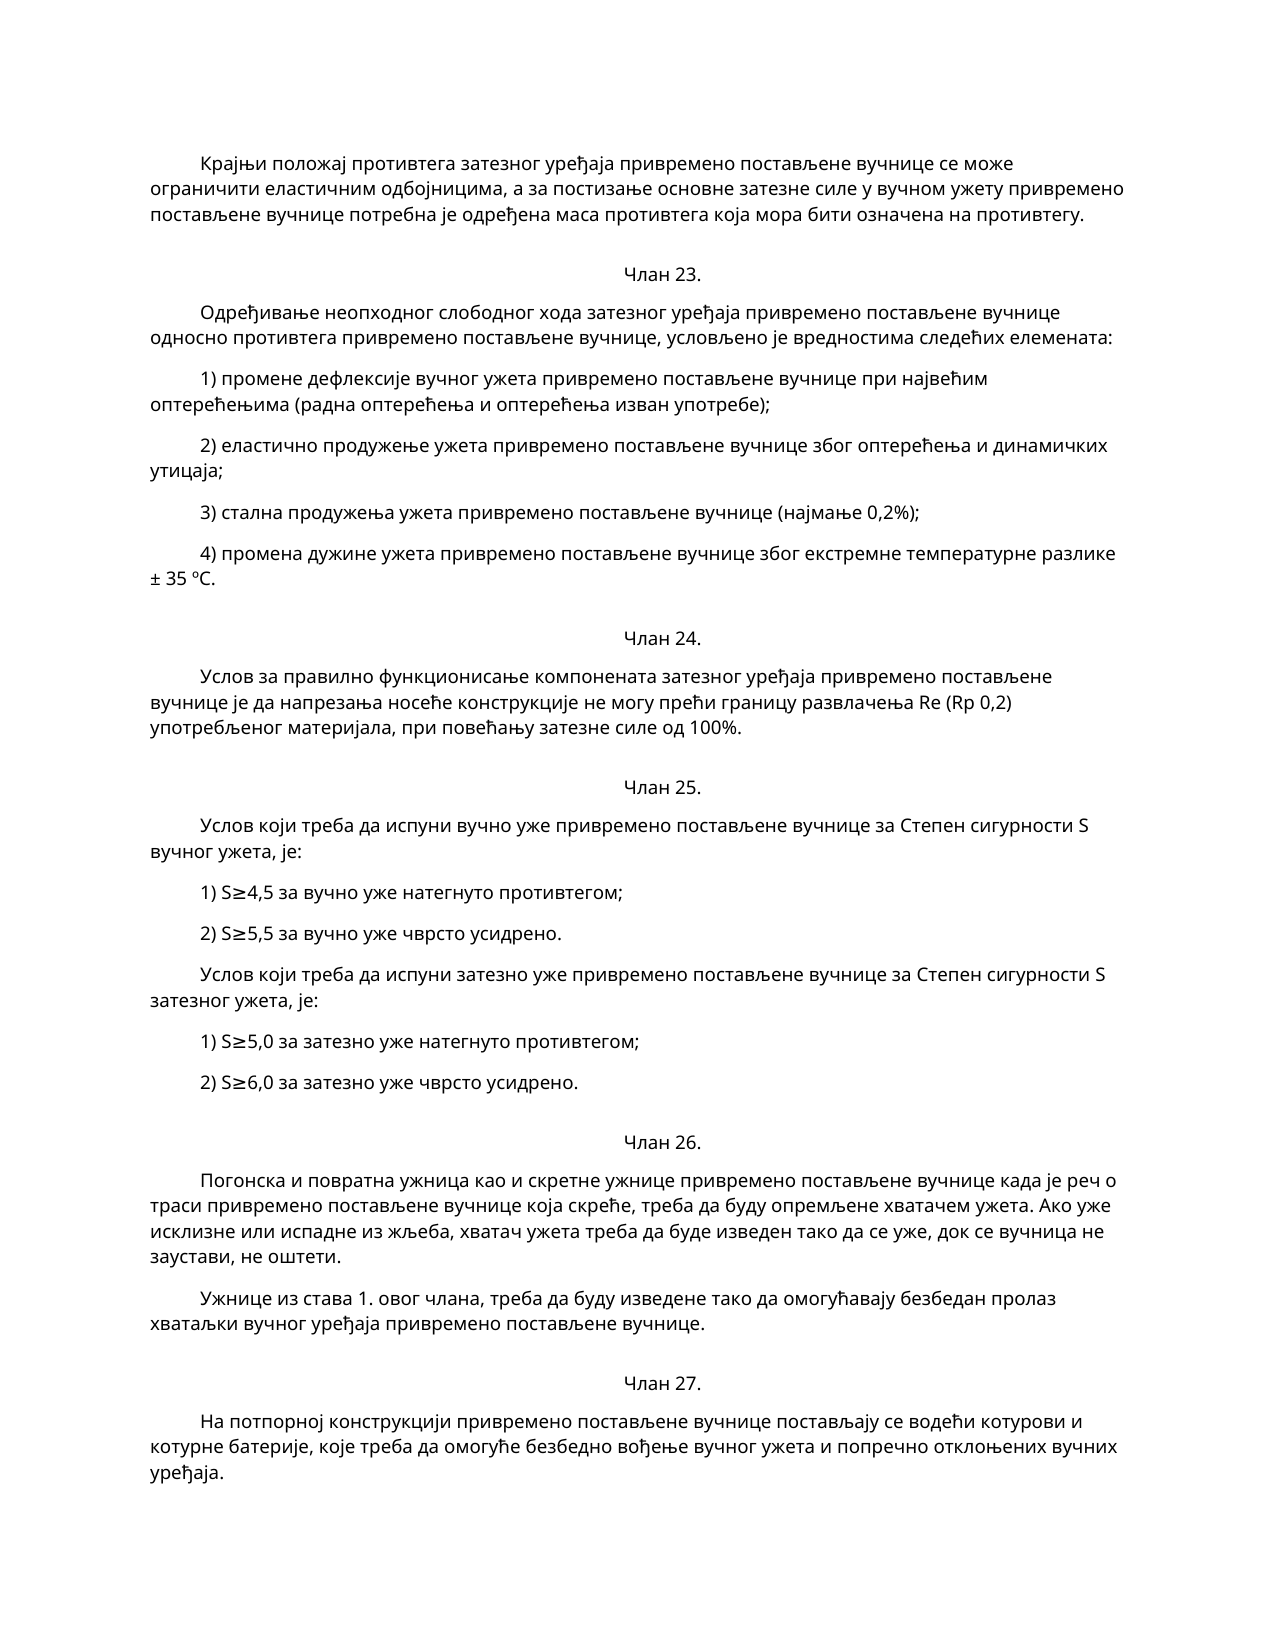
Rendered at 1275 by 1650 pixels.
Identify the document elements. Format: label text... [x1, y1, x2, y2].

text Услов за правилно функционисање компонената затезног уређаја привремено постављене вучнице је да напрезања носеће конструкције не могу прећи границу развлачења Re (Rp 0,2) употребљеног материјала, при повећању затезне силе од 100%. [150, 663, 1125, 740]
text Члан 24. [150, 626, 1125, 651]
text 2) S≥5,5 за вучно уже чврсто усидрено. [150, 920, 1125, 946]
text 2) S≥6,0 за затезно уже чврсто усидрено. [150, 1069, 1125, 1095]
text 2) еластично продужење ужета привремено постављене вучнице због оптерећења и динамичких утицаја; [150, 432, 1125, 483]
text Члан 23. [150, 261, 1125, 286]
text На потпорној конструкцији привремено постављене вучнице постављају се водећи котурови и котурне батерије, које треба да омогуће безбедно вођење вучног ужета и попречно отклоњених вучних уређаја. [150, 1408, 1125, 1485]
text Услов који треба да испуни затезно уже привремено постављене вучнице за Степен сигурности S затезног ужета, је: [150, 961, 1125, 1012]
text 1) S≥5,0 за затезно уже натегнуто противтегом; [150, 1028, 1125, 1054]
text Одређивање неопходног слободног хода затезног уређаја привремено постављене вучнице односно противтега привремено постављене вучнице, условљено је вредностима следећих елемената: [150, 299, 1125, 350]
text Члан 27. [150, 1370, 1125, 1396]
text 4) промена дужине ужета привремено постављене вучнице због екстремне температурне разлике ± 35 ºC. [150, 540, 1125, 591]
text Члан 26. [150, 1129, 1125, 1155]
text Погонска и повратна ужница као и скретне ужнице привремено постављене вучнице када је реч о траси привремено постављене вучнице која скреће, треба да буду опремљене хватачем ужета. Ако уже исклизне или испадне из жљеба, хватач ужета треба да буде изведен тако да се уже, док се вучница не заустави, не оштети. [150, 1167, 1125, 1269]
text Услов који треба да испуни вучно уже привремено постављене вучнице за Степен сигурности S вучног ужета, је: [150, 812, 1125, 863]
text Ужнице из става 1. овог члана, треба да буду изведене тако да омогућавају безбедан пролаз хватаљки вучног уређаја привремено постављене вучнице. [150, 1285, 1125, 1336]
text 1) промене дефлексије вучног ужета привремено постављене вучнице при највећим оптерећењима (радна оптерећења и оптерећења изван употребе); [150, 366, 1125, 417]
text 3) стална продужења ужета привремено постављене вучнице (најмање 0,2%); [150, 499, 1125, 524]
text 1) S≥4,5 за вучно уже натегнуто противтегом; [150, 879, 1125, 905]
text Крајњи положај противтега затезног уређаја привремено постављене вучнице се може ограничити еластичним одбојницима, а за постизање основне затезне силе у вучном ужету привремено постављене вучнице потребна је одређена маса противтега која мора бити означена на противтегу. [150, 150, 1125, 227]
text Члан 25. [150, 774, 1125, 800]
